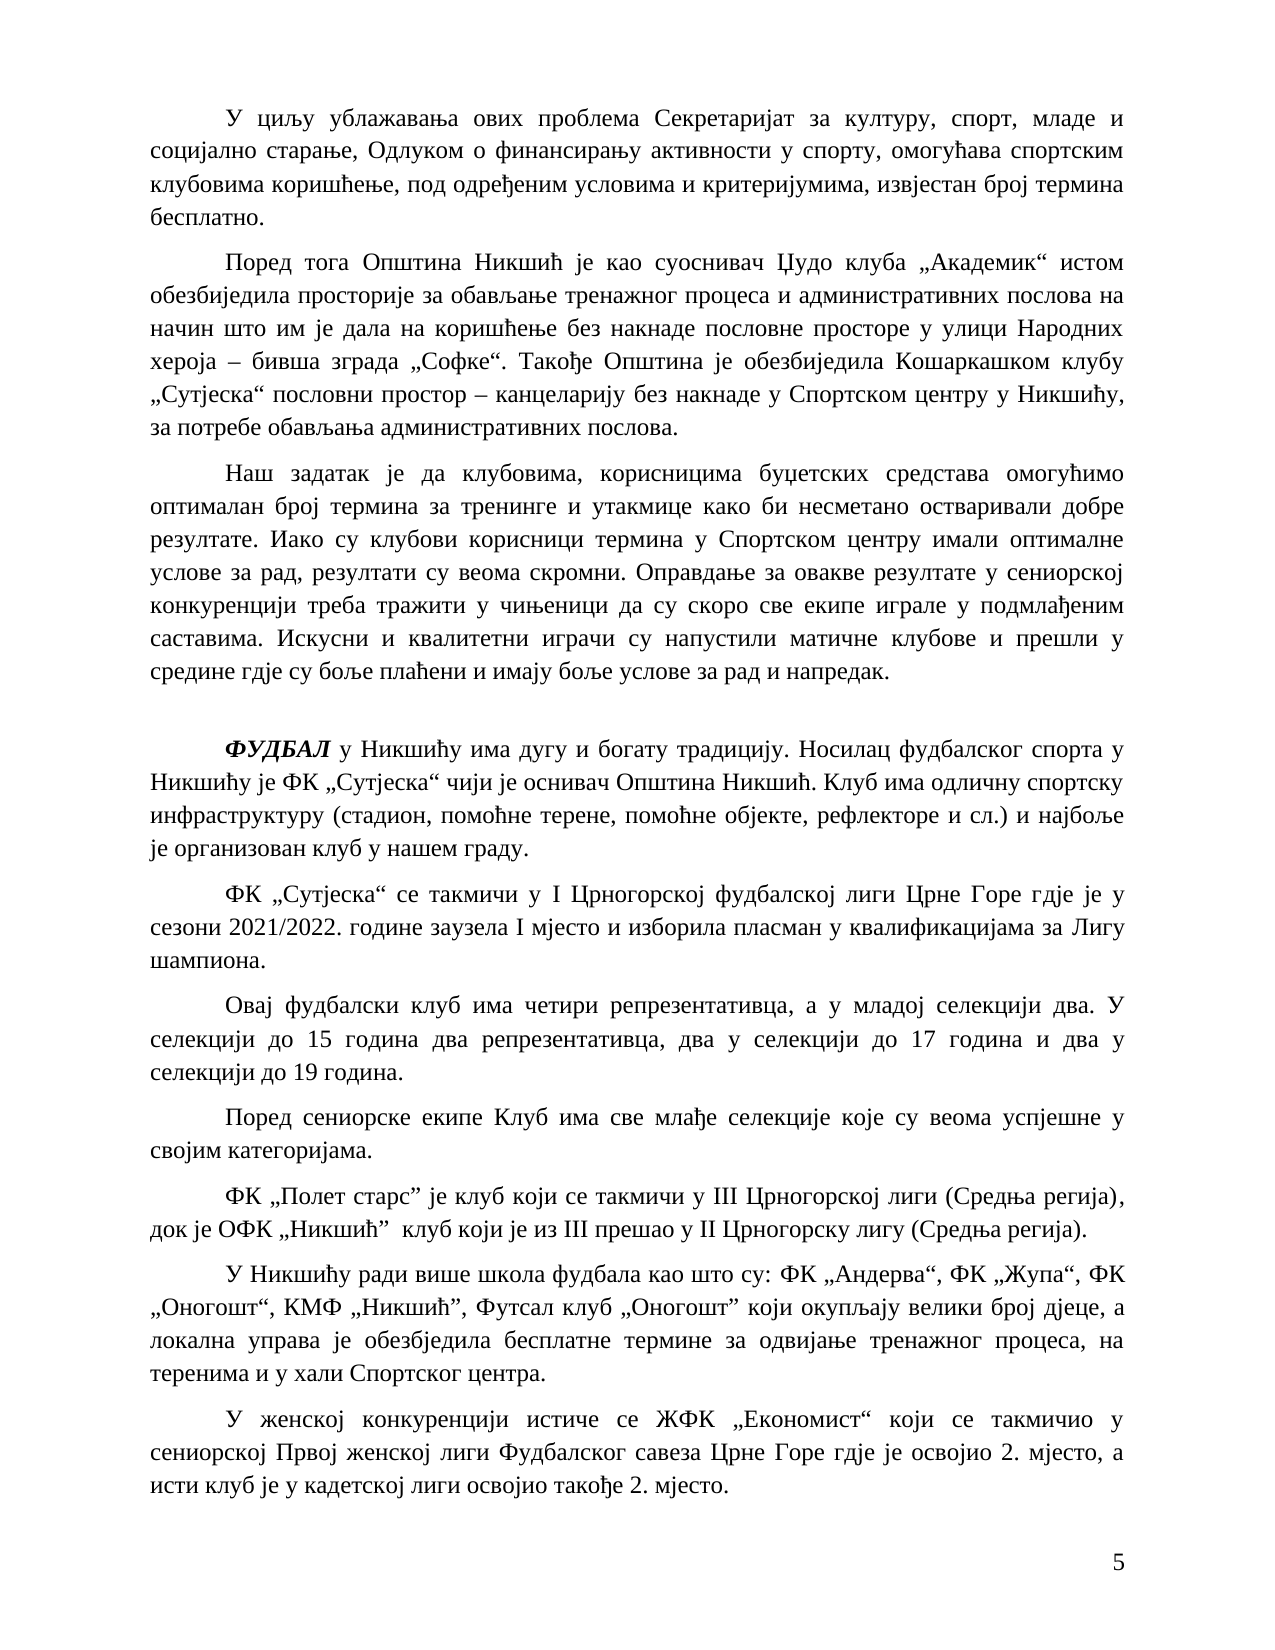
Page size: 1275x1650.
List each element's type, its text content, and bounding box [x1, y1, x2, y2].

text ФК „Полет старс” је клуб који се такмичи у III Црногорској лиги (Средња регија), док је ОФК „Никшић” клуб који је из III прешао у II Црногорску лигу (Средња региjа). [150, 1181, 1125, 1242]
text У женској конкуренцији истиче се ЖФК „Економист“ који се такмичио у сениорској Првој женској лиги Фудбалског савеза Црне Горе гдје је освојио 2. мјесто, а исти клуб је у кадетској лиги освојио такође 2. мјесто. [150, 1404, 1125, 1499]
text Поред тога Општина Никшић је као суоснивач Џудо клуба „Академик“ истом обезбиједила просторије за обављање тренажног процеса и административних послова на начин што им је дала на коришћење без накнаде пословне просторе у улици Народних хероја – бивша зграда „Софке“. Такође Општина је обезбиједила Кошаркашком клубу „Сутјеска“ пословни простор – канцеларију без накнаде у Спортском центру у Никшићу, за потребе обављања административних послова. [150, 247, 1125, 441]
text ФК „Сутјеска“ се такмичи у I Црногорској фудбалској лиги Црне Горе гдје је у сезони 2021/2022. године заузела I мјесто и изборила пласман у квалификацијама за Лигу шампиона. [150, 879, 1125, 974]
text У Никшићу ради више школа фудбала као што су: ФК „Андерва“, ФК „Жупа“, ФК „Оногошт“, КМФ „Никшић”, Футсал клуб „Оногошт” који окупљају велики број дјеце, а локална управа је обезбједила бесплатне термине за одвијање тренажног процеса, на теренима и у хали Спортског центра. [150, 1259, 1125, 1387]
text Наш задатак је да клубовима, корисницима буџетских средстава омогућимо оптималан број термина за тренинге и утакмице како би несметано остваривали добре резултате. Иако су клубови корисници термина у Спортском центру имали оптималне услове за рад, резултати су веома скромни. Оправдање за овакве резултате у сениорској конкуренцији треба тражити у чињеници да су скоро све екипе играле у подмлађеним саставима. Искусни и квалитетни играчи су напустили матичне клубове и прешли у средине гдје су боље плаћени и имају боље услове за рад и напредак. [150, 458, 1125, 685]
text У циљу ублажавања ових проблема Секретаријат за културу, спорт, младе и социјално старање, Одлуком о финансирању активности у спорту, омогућава спортским клубовима коришћење, под одређеним условима и критеријумима, извјестан број термина бесплатно. [150, 103, 1125, 230]
text Овај фудбалски клуб има четири репрезентативца, а у младој селекцији два. У селекцији до 15 година два репрезентативца, два у селекцији до 17 година и два у селекцији до 19 година. [150, 991, 1125, 1085]
text ФУДБАЛ у Никшићу има дугу и богату традицију. Носилац фудбалског спорта у Никшићу је ФК „Сутјеска“ чији је оснивач Општина Никшић. Клуб има одличну спортску инфраструктуру (стадион, помоћне терене, помоћне објекте, рефлекторе и сл.) и најбоље је организован клуб у нашем граду. [150, 734, 1125, 862]
text Поред сениорске екипе Клуб има све млађе селекције које су веома успјешне у својим категоријама. [150, 1102, 1125, 1164]
